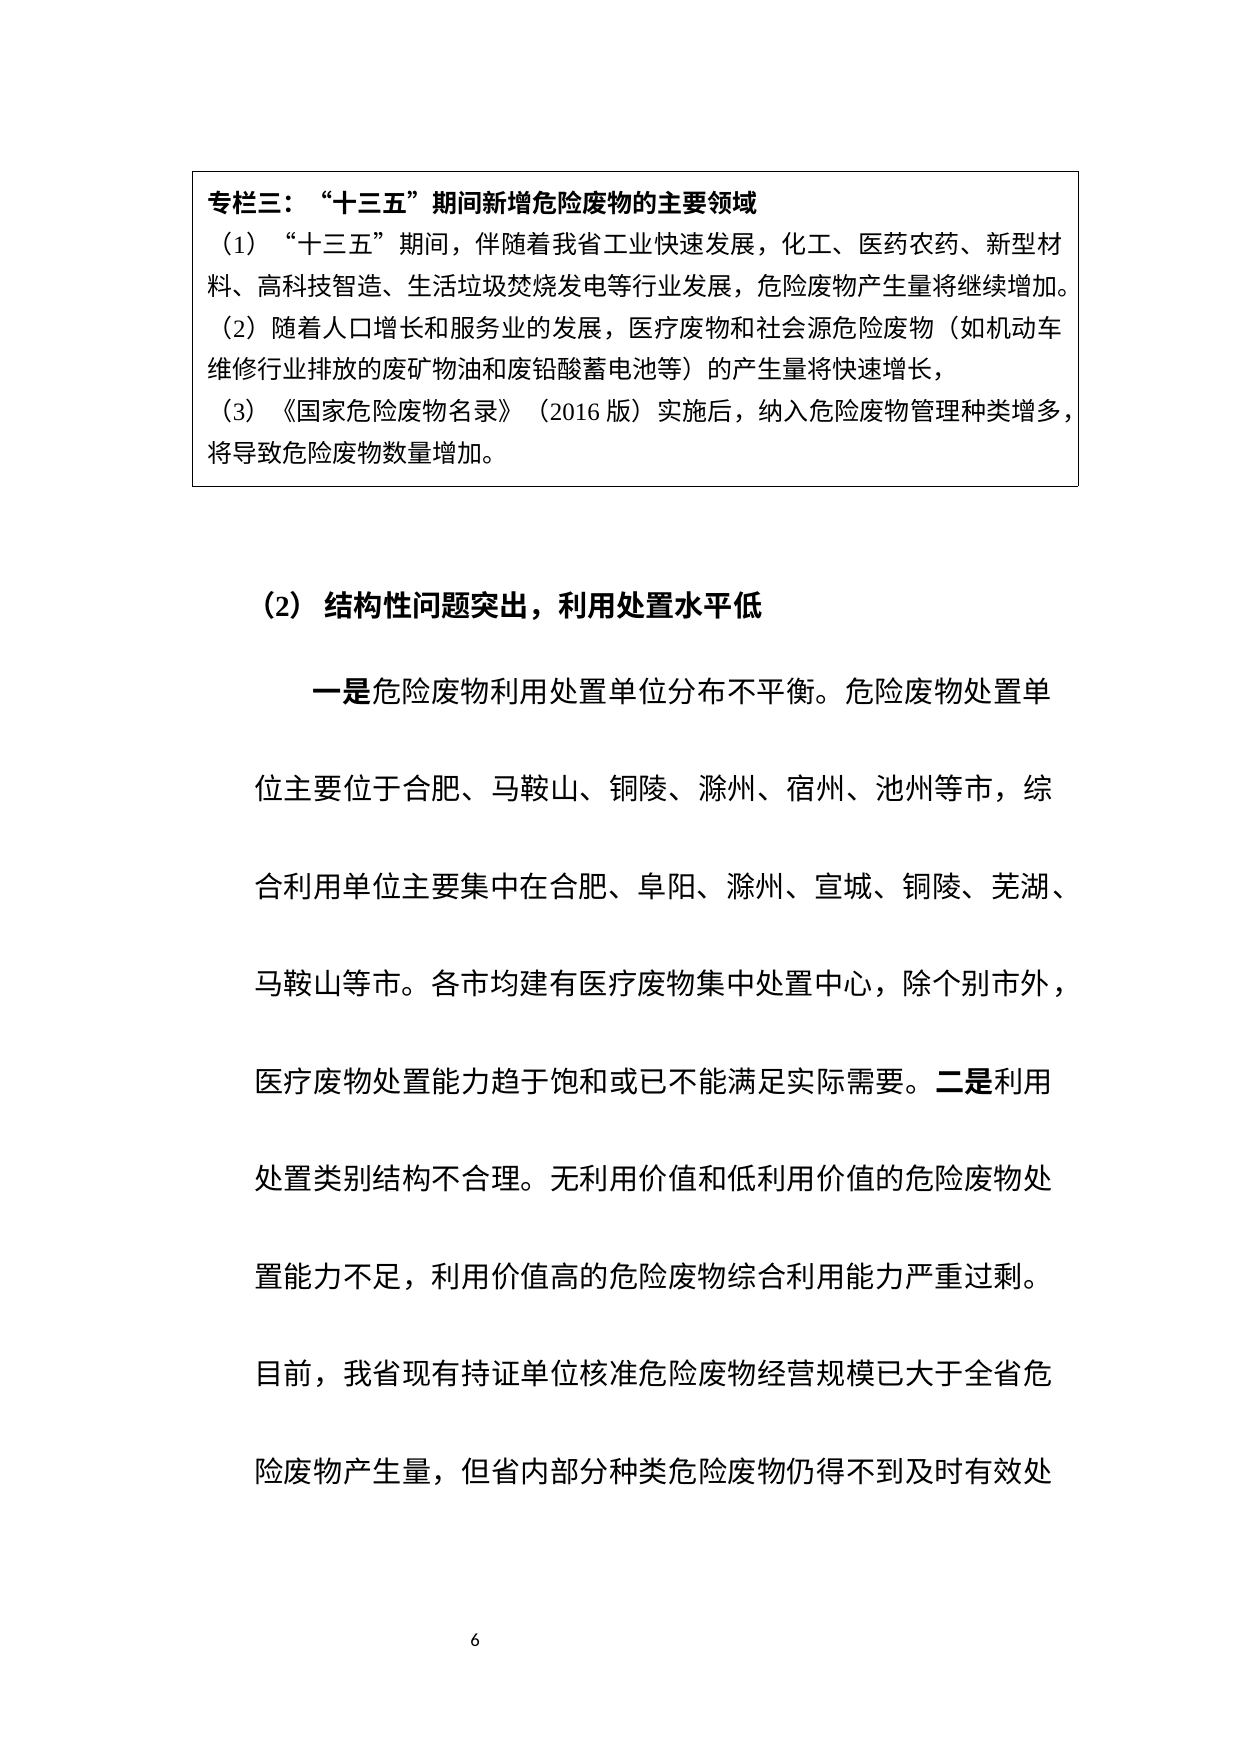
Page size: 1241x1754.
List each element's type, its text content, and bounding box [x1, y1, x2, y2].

list 结构性问题突出，利用处置水平低 [246, 571, 1053, 636]
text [254, 657, 1053, 1502]
